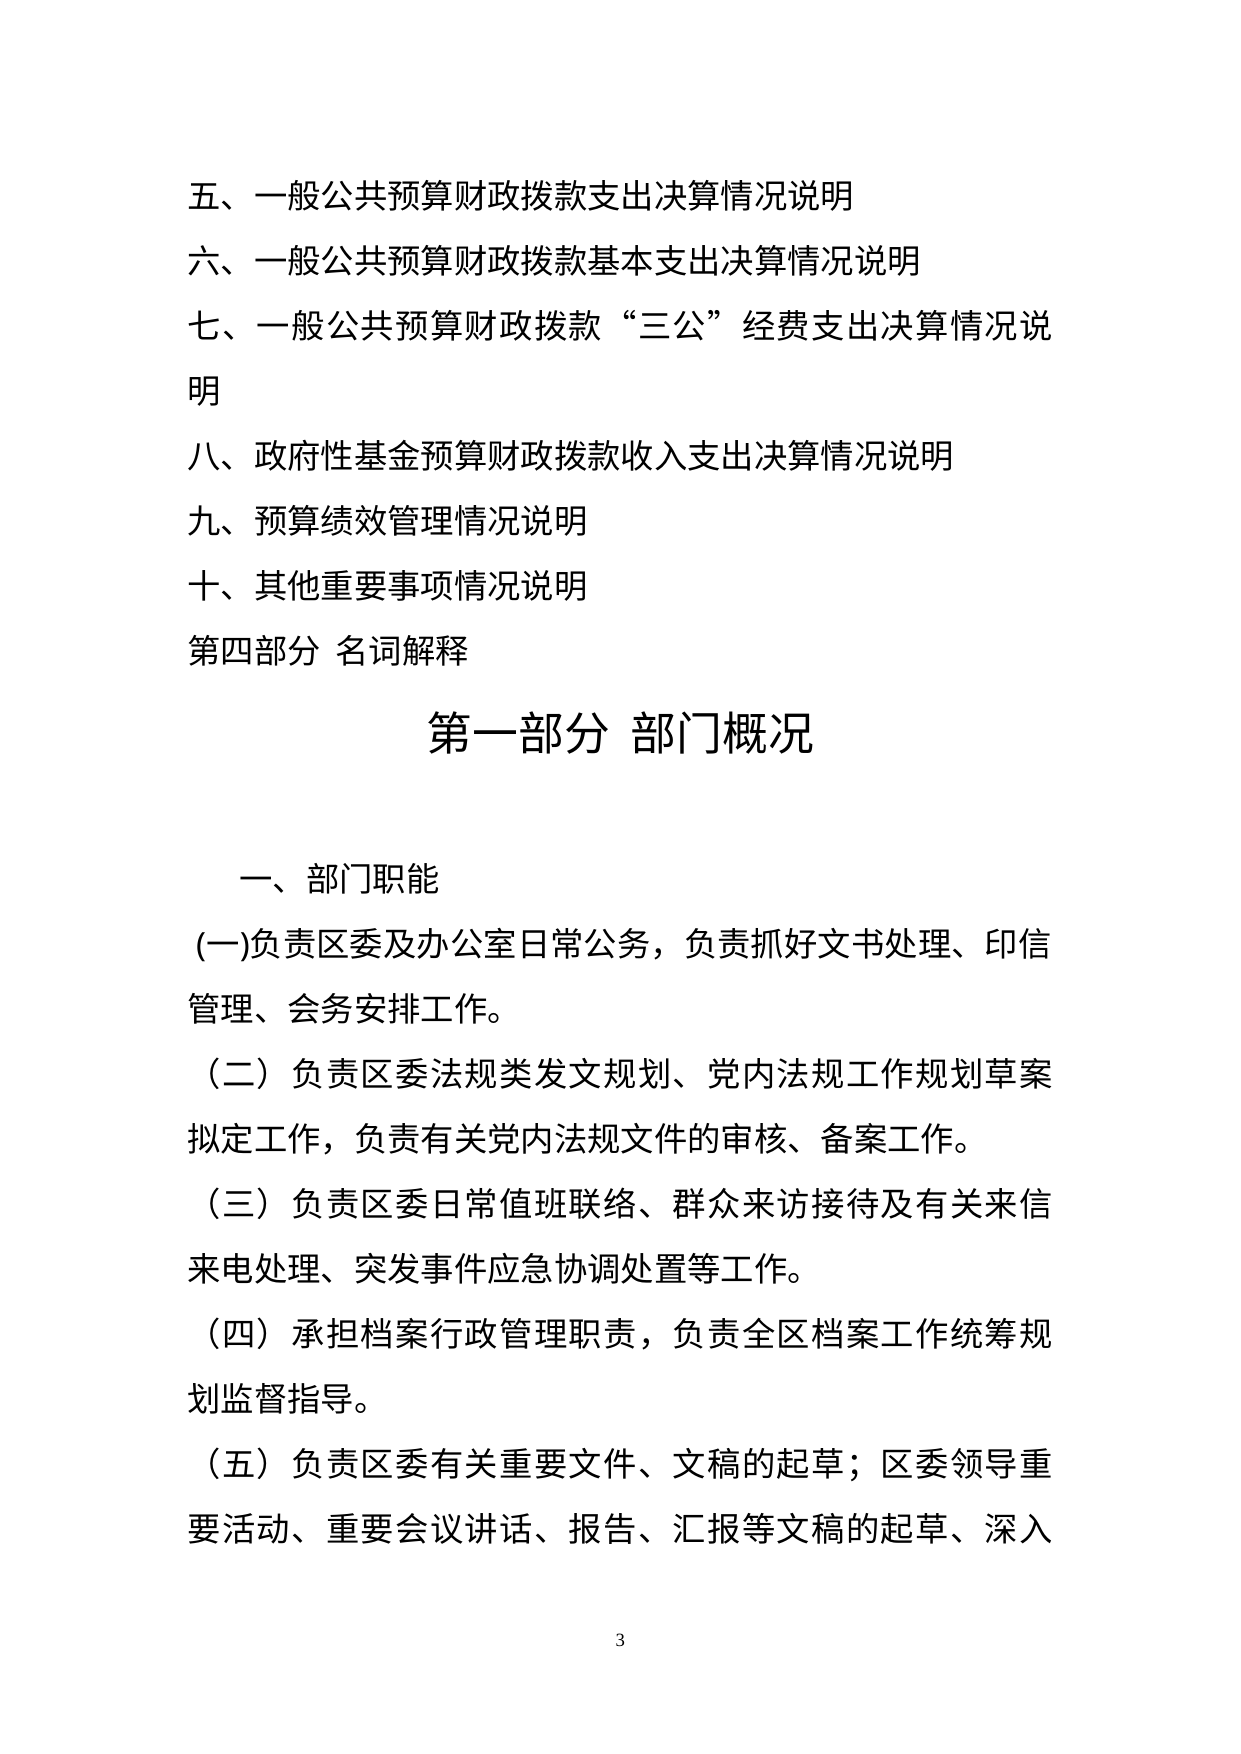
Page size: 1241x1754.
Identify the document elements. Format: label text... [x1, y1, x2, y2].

text 第一部分 部门概况 [187, 682, 1053, 779]
text 五、一般公共预算财政拨款支出决算情况说明 [187, 162, 1053, 227]
text 一、部门职能 [187, 844, 1053, 909]
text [187, 1429, 1053, 1559]
text （四）承担档案行政管理职责，负责全区档案工作统筹规划监督指导。 [187, 1299, 1053, 1429]
text 第四部分 名词解释 [187, 617, 1053, 682]
text 八、政府性基金预算财政拨款收入支出决算情况说明 [187, 422, 1053, 487]
text 九、预算绩效管理情况说明 [187, 487, 1053, 552]
text （二）负责区委法规类发文规划、党内法规工作规划草案拟定工作，负责有关党内法规文件的审核、备案工作。 [187, 1039, 1053, 1169]
text （三）负责区委日常值班联络、群众来访接待及有关来信来电处理、突发事件应急协调处置等工作。 [187, 1169, 1053, 1299]
text 十、其他重要事项情况说明 [187, 552, 1053, 617]
text 六、一般公共预算财政拨款基本支出决算情况说明 [187, 227, 1053, 292]
text (一)负责区委及办公室日常公务，负责抓好文书处理、印信管理、会务安排工作。 [187, 909, 1053, 1039]
text 七、一般公共预算财政拨款“三公”经费支出决算情况说明 [187, 292, 1053, 422]
